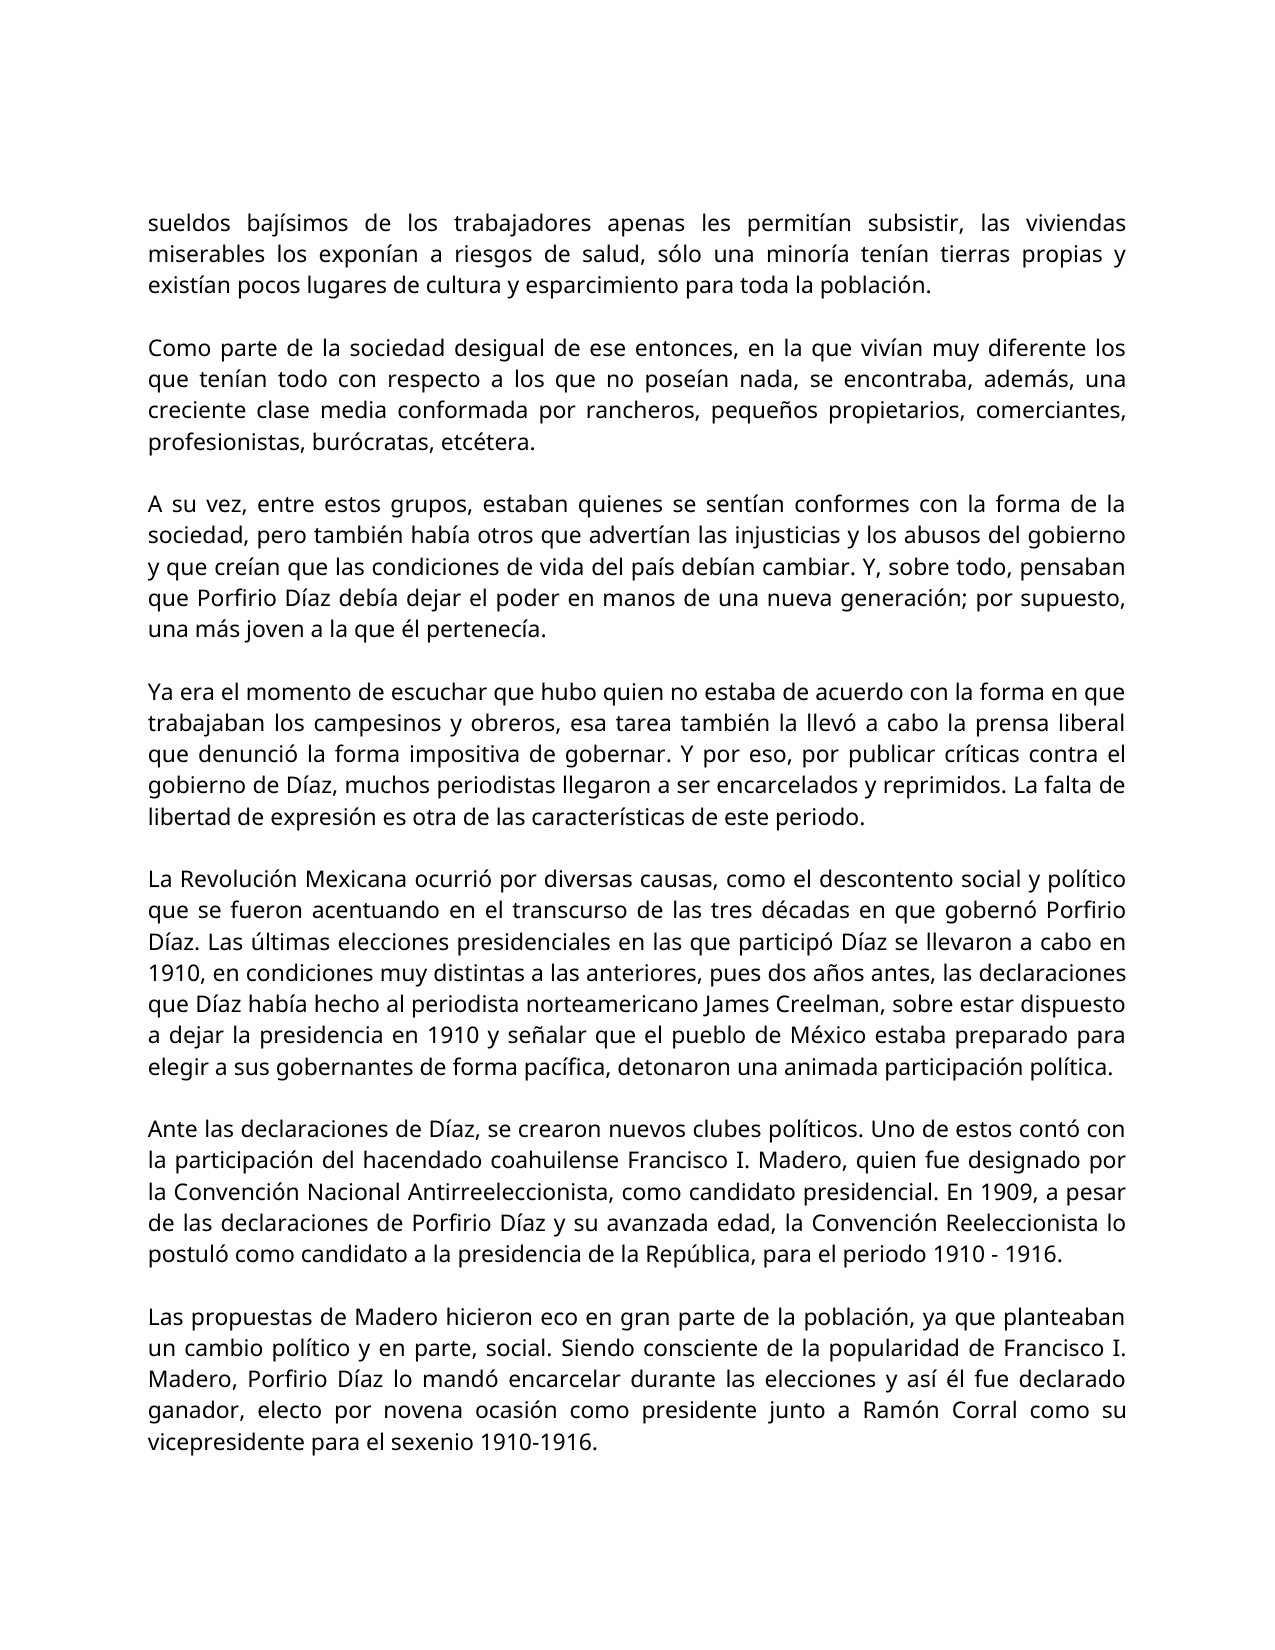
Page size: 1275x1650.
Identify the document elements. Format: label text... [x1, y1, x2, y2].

text La Revolución Mexicana ocurrió por diversas causas, como el descontento social y político que se fueron acentuando en el transcurso de las tres décadas en que gobernó Porfirio Díaz. Las últimas elecciones presidenciales en las que participó Díaz se llevaron a cabo en 1910, en condiciones muy distintas a las anteriores, pues dos años antes, las declaraciones que Díaz había hecho al periodista norteamericano James Creelman, sobre estar dispuesto a dejar la presidencia en 1910 y señalar que el pueblo de México estaba preparado para elegir a sus gobernantes de forma pacífica, detonaron una animada participación política. [148, 863, 1127, 1082]
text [148, 207, 1127, 301]
text Ante las declaraciones de Díaz, se crearon nuevos clubes políticos. Uno de estos contó con la participación del hacendado coahuilense Francisco I. Madero, quien fue designado por la Convención Nacional Antirreeleccionista, como candidato presidencial. En 1909, a pesar de las declaraciones de Porfirio Díaz y su avanzada edad, la Convención Reeleccionista lo postuló como candidato a la presidencia de la República, para el periodo 1910 - 1916. [148, 1113, 1127, 1269]
text Como parte de la sociedad desigual de ese entonces, en la que vivían muy diferente los que tenían todo con respecto a los que no poseían nada, se encontraba, además, una creciente clase media conformada por rancheros, pequeños propietarios, comerciantes, profesionistas, burócratas, etcétera. [148, 332, 1127, 457]
text A su vez, entre estos grupos, estaban quienes se sentían conformes con la forma de la sociedad, pero también había otros que advertían las injusticias y los abusos del gobierno y que creían que las condiciones de vida del país debían cambiar. Y, sobre todo, pensaban que Porfirio Díaz debía dejar el poder en manos de una nueva generación; por supuesto, una más joven a la que él pertenecía. [148, 488, 1127, 644]
text Las propuestas de Madero hicieron eco en gran parte de la población, ya que planteaban un cambio político y en parte, social. Siendo consciente de la popularidad de Francisco I. Madero, Porfirio Díaz lo mandó encarcelar durante las elecciones y así él fue declarado ganador, electo por novena ocasión como presidente junto a Ramón Corral como su vicepresidente para el sexenio 1910-1916. [148, 1301, 1127, 1457]
text Ya era el momento de escuchar que hubo quien no estaba de acuerdo con la forma en que trabajaban los campesinos y obreros, esa tarea también la llevó a cabo la prensa liberal que denunció la forma impositiva de gobernar. Y por eso, por publicar críticas contra el gobierno de Díaz, muchos periodistas llegaron a ser encarcelados y reprimidos. La falta de libertad de expresión es otra de las características de este periodo. [148, 676, 1127, 832]
